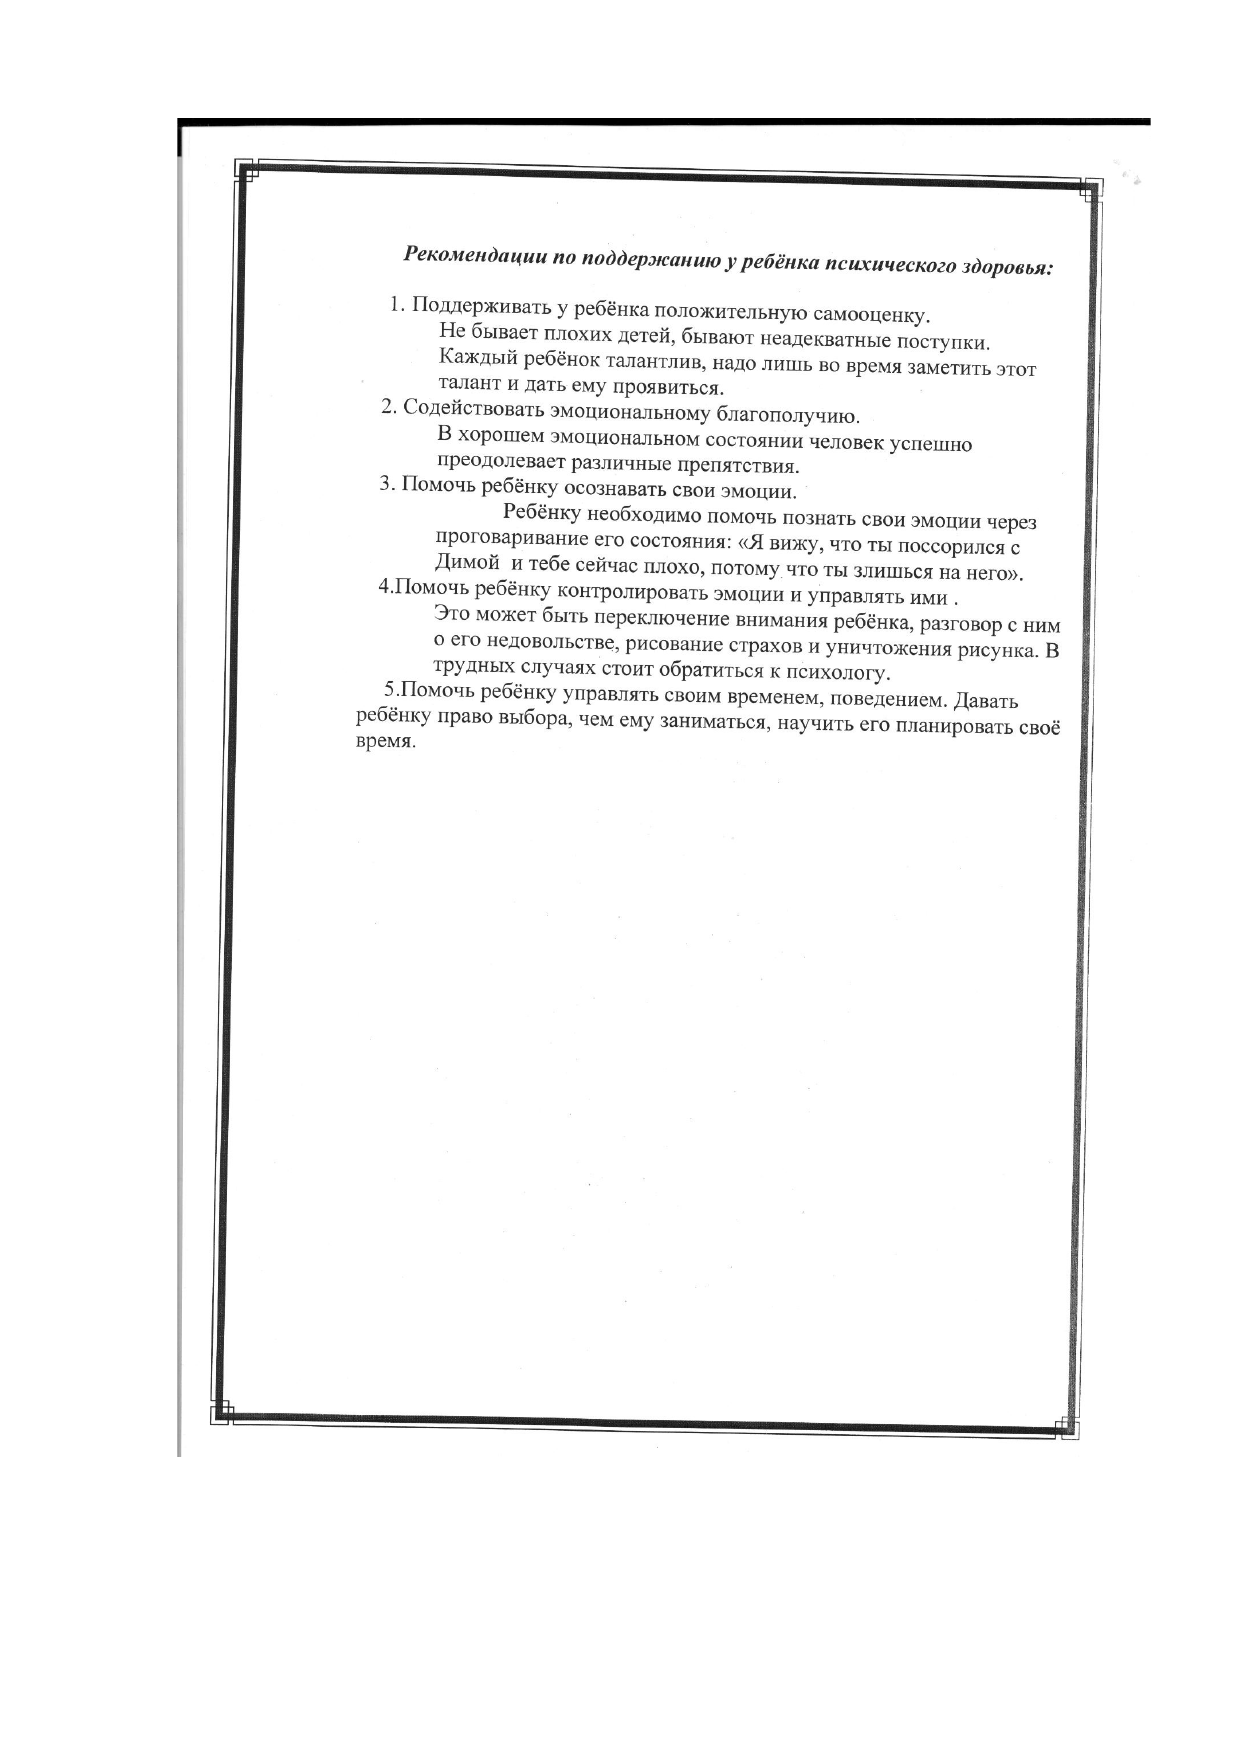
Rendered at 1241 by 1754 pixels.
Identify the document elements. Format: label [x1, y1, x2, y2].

picture [177, 118, 1151, 1458]
